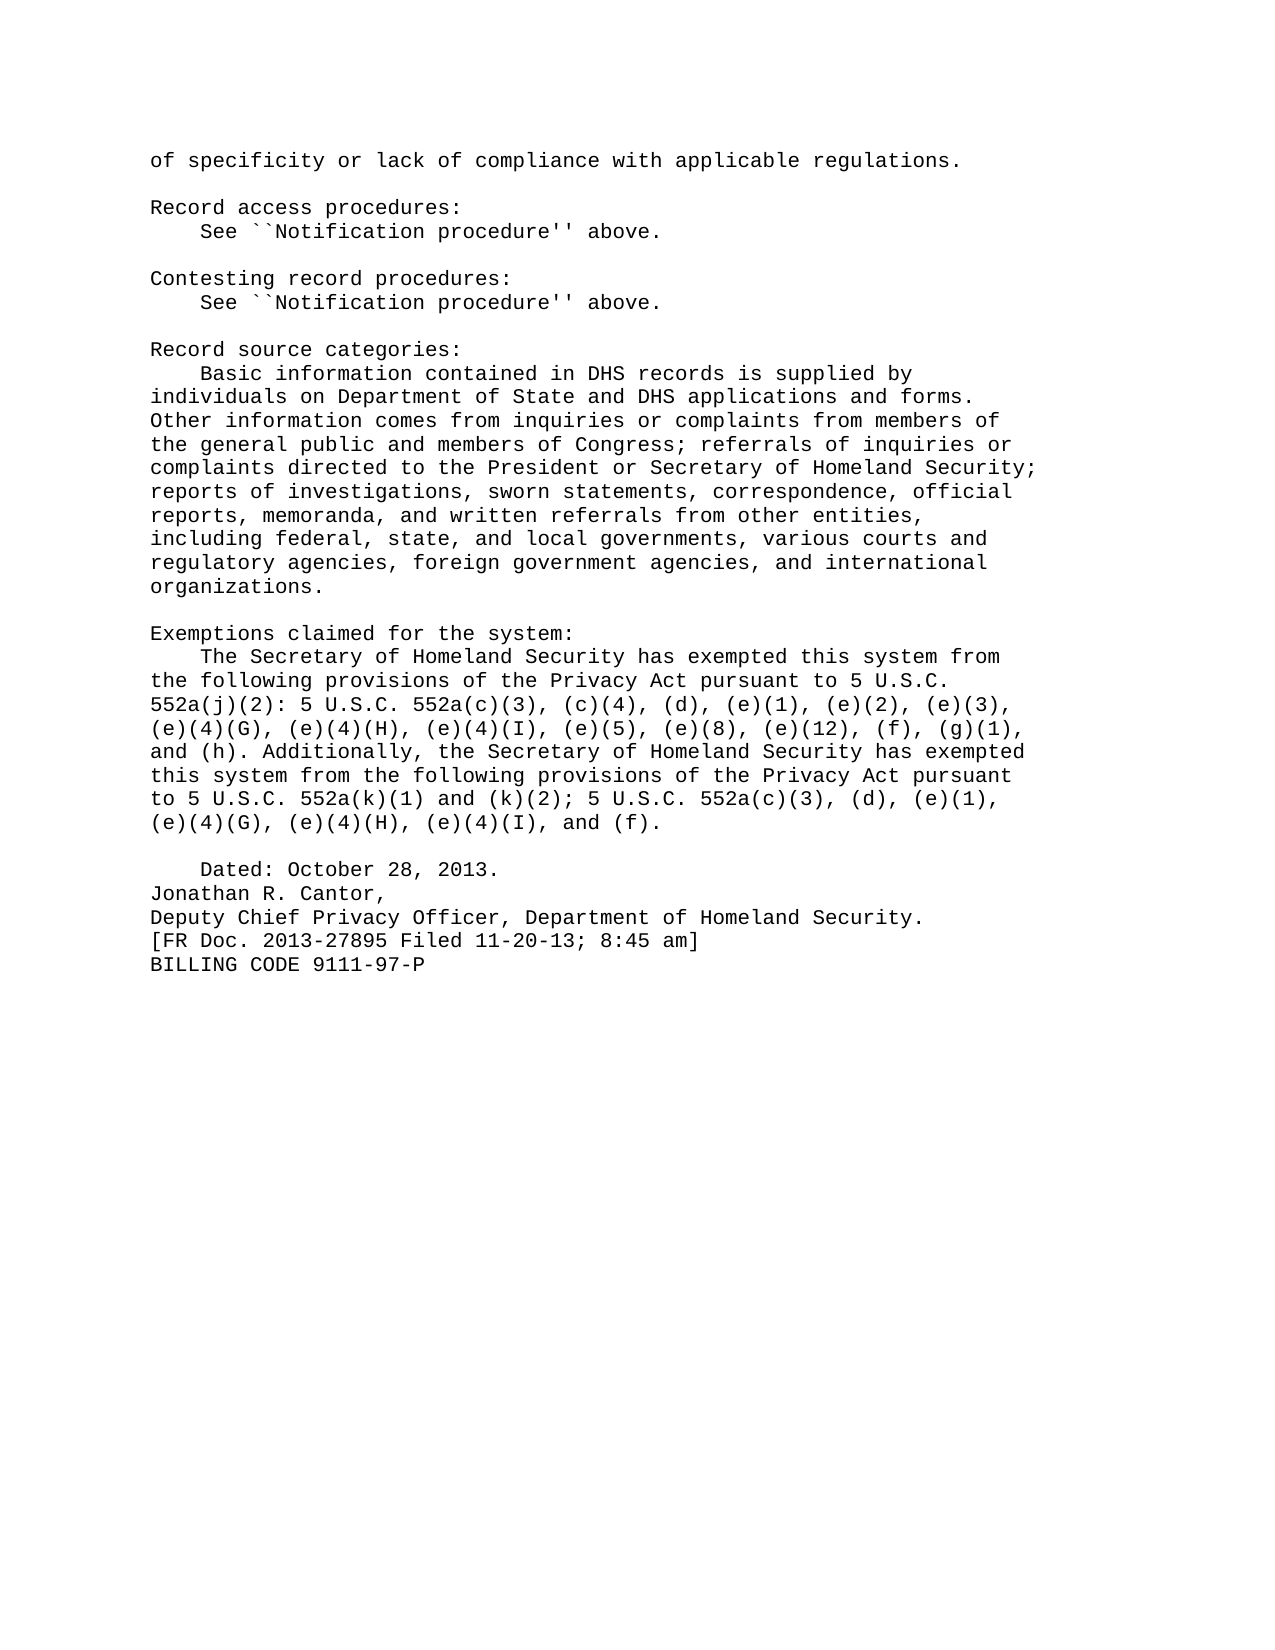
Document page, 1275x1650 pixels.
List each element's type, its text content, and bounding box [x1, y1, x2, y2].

text individuals on Department of State and DHS applications and forms. [150, 386, 1125, 410]
text BILLING CODE 9111-97-P [150, 954, 1125, 978]
text of specificity or lack of compliance with applicable regulations. [150, 150, 1125, 174]
text including federal, state, and local governments, various courts and [150, 528, 1125, 552]
text complaints directed to the President or Secretary of Homeland Security; [150, 457, 1125, 481]
text to 5 U.S.C. 552a(k)(1) and (k)(2); 5 U.S.C. 552a(c)(3), (d), (e)(1), [150, 788, 1125, 812]
text See ``Notification procedure'' above. [150, 292, 1125, 316]
text Record source categories: [150, 339, 1125, 363]
text Exemptions claimed for the system: [150, 623, 1125, 647]
text this system from the following provisions of the Privacy Act pursuant [150, 765, 1125, 788]
text the following provisions of the Privacy Act pursuant to 5 U.S.C. [150, 670, 1125, 694]
text organizations. [150, 576, 1125, 599]
text Other information comes from inquiries or complaints from members of [150, 410, 1125, 434]
text The Secretary of Homeland Security has exempted this system from [150, 647, 1125, 670]
text Basic information contained in DHS records is supplied by [150, 363, 1125, 386]
text See ``Notification procedure'' above. [150, 221, 1125, 244]
text 552a(j)(2): 5 U.S.C. 552a(c)(3), (c)(4), (d), (e)(1), (e)(2), (e)(3), [150, 694, 1125, 717]
text the general public and members of Congress; referrals of inquiries or [150, 434, 1125, 457]
text Record access procedures: [150, 197, 1125, 221]
text [FR Doc. 2013-27895 Filed 11-20-13; 8:45 am] [150, 930, 1125, 954]
text Deputy Chief Privacy Officer, Department of Homeland Security. [150, 907, 1125, 930]
text Jonathan R. Cantor, [150, 883, 1125, 907]
text and (h). Additionally, the Secretary of Homeland Security has exempted [150, 741, 1125, 765]
text Dated: October 28, 2013. [150, 859, 1125, 883]
text reports of investigations, sworn statements, correspondence, official [150, 481, 1125, 505]
text reports, memoranda, and written referrals from other entities, [150, 505, 1125, 528]
text regulatory agencies, foreign government agencies, and international [150, 552, 1125, 576]
text Contesting record procedures: [150, 268, 1125, 292]
text (e)(4)(G), (e)(4)(H), (e)(4)(I), (e)(5), (e)(8), (e)(12), (f), (g)(1), [150, 717, 1125, 741]
text (e)(4)(G), (e)(4)(H), (e)(4)(I), and (f). [150, 812, 1125, 836]
